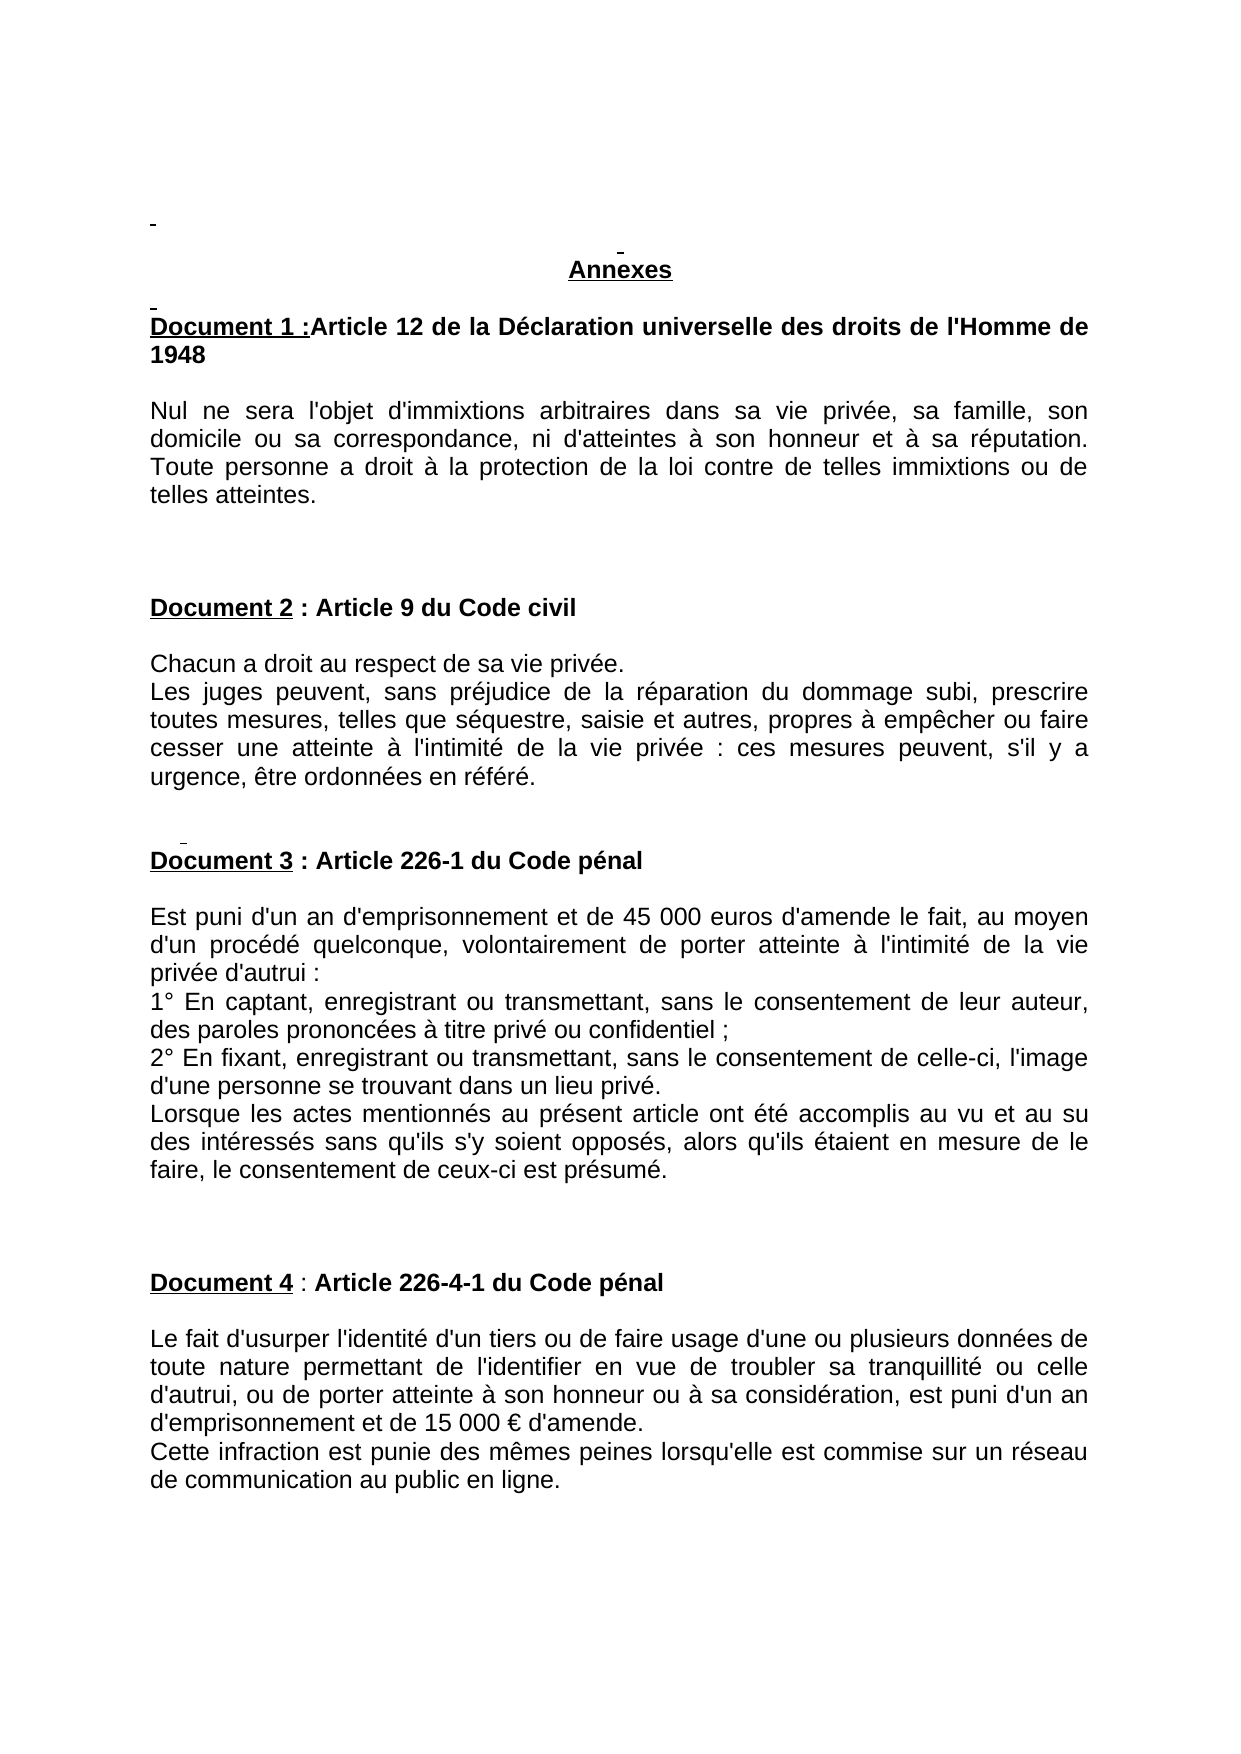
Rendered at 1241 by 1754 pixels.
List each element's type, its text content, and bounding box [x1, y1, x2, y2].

text Lorsque les actes mentionnés au présent article ont été accomplis au vu et au su des intéressés sans qu'ils s'y soient opposés, alors qu'ils étaient en mesure de le faire, le consentement de ceux-ci est présumé. [150, 1100, 1090, 1184]
text Cette infraction est punie des mêmes peines lorsqu'elle est commise sur un réseau de communication au public en ligne. [150, 1437, 1090, 1494]
text 2° En fixant, enregistrant ou transmettant, sans le consentement de celle-ci, l'image d'une personne se trouvant dans un lieu privé. [150, 1044, 1090, 1100]
text Nul ne sera l'objet d'immixtions arbitraires dans sa vie privée, sa famille, son domicile ou sa correspondance, ni d'atteintes à son honneur et à sa réputation. Toute personne a droit à la protection de la loi contre de telles immixtions ou de telles atteintes. [150, 397, 1090, 509]
text Les juges peuvent, sans préjudice de la réparation du dommage subi, prescrire toutes mesures, telles que séquestre, saisie et autres, propres à empêcher ou faire cesser une atteinte à l'intimité de la vie privée : ces mesures peuvent, s'il y a urgence, être ordonnées en référé. [150, 678, 1090, 791]
text Document 3 : Article 226-1 du Code pénal [150, 847, 1090, 875]
text Est puni d'un an d'emprisonnement et de 45 000 euros d'amende le fait, au moyen d'un procédé quelconque, volontairement de porter atteinte à l'intimité de la vie privée d'autrui : [150, 903, 1090, 987]
text Document 1 :Article 12 de la Déclaration universelle des droits de l'Homme de 1948 [150, 312, 1090, 369]
text 1° En captant, enregistrant ou transmettant, sans le consentement de leur auteur, des paroles prononcées à titre privé ou confidentiel ; [150, 987, 1090, 1044]
text Annexes [150, 256, 1090, 284]
text Le fait d'usurper l'identité d'un tiers ou de faire usage d'une ou plusieurs données de toute nature permettant de l'identifier en vue de troubler sa tranquillité ou celle d'autrui, ou de porter atteinte à son honneur ou à sa considération, est puni d'un an d'emprisonnement et de 15 000 € d'amende. [150, 1325, 1090, 1437]
text Document 4 : Article 226-4-1 du Code pénal [150, 1269, 1090, 1297]
text Document 2 : Article 9 du Code civil [150, 594, 1090, 622]
text Chacun a droit au respect de sa vie privée. [150, 650, 1090, 678]
